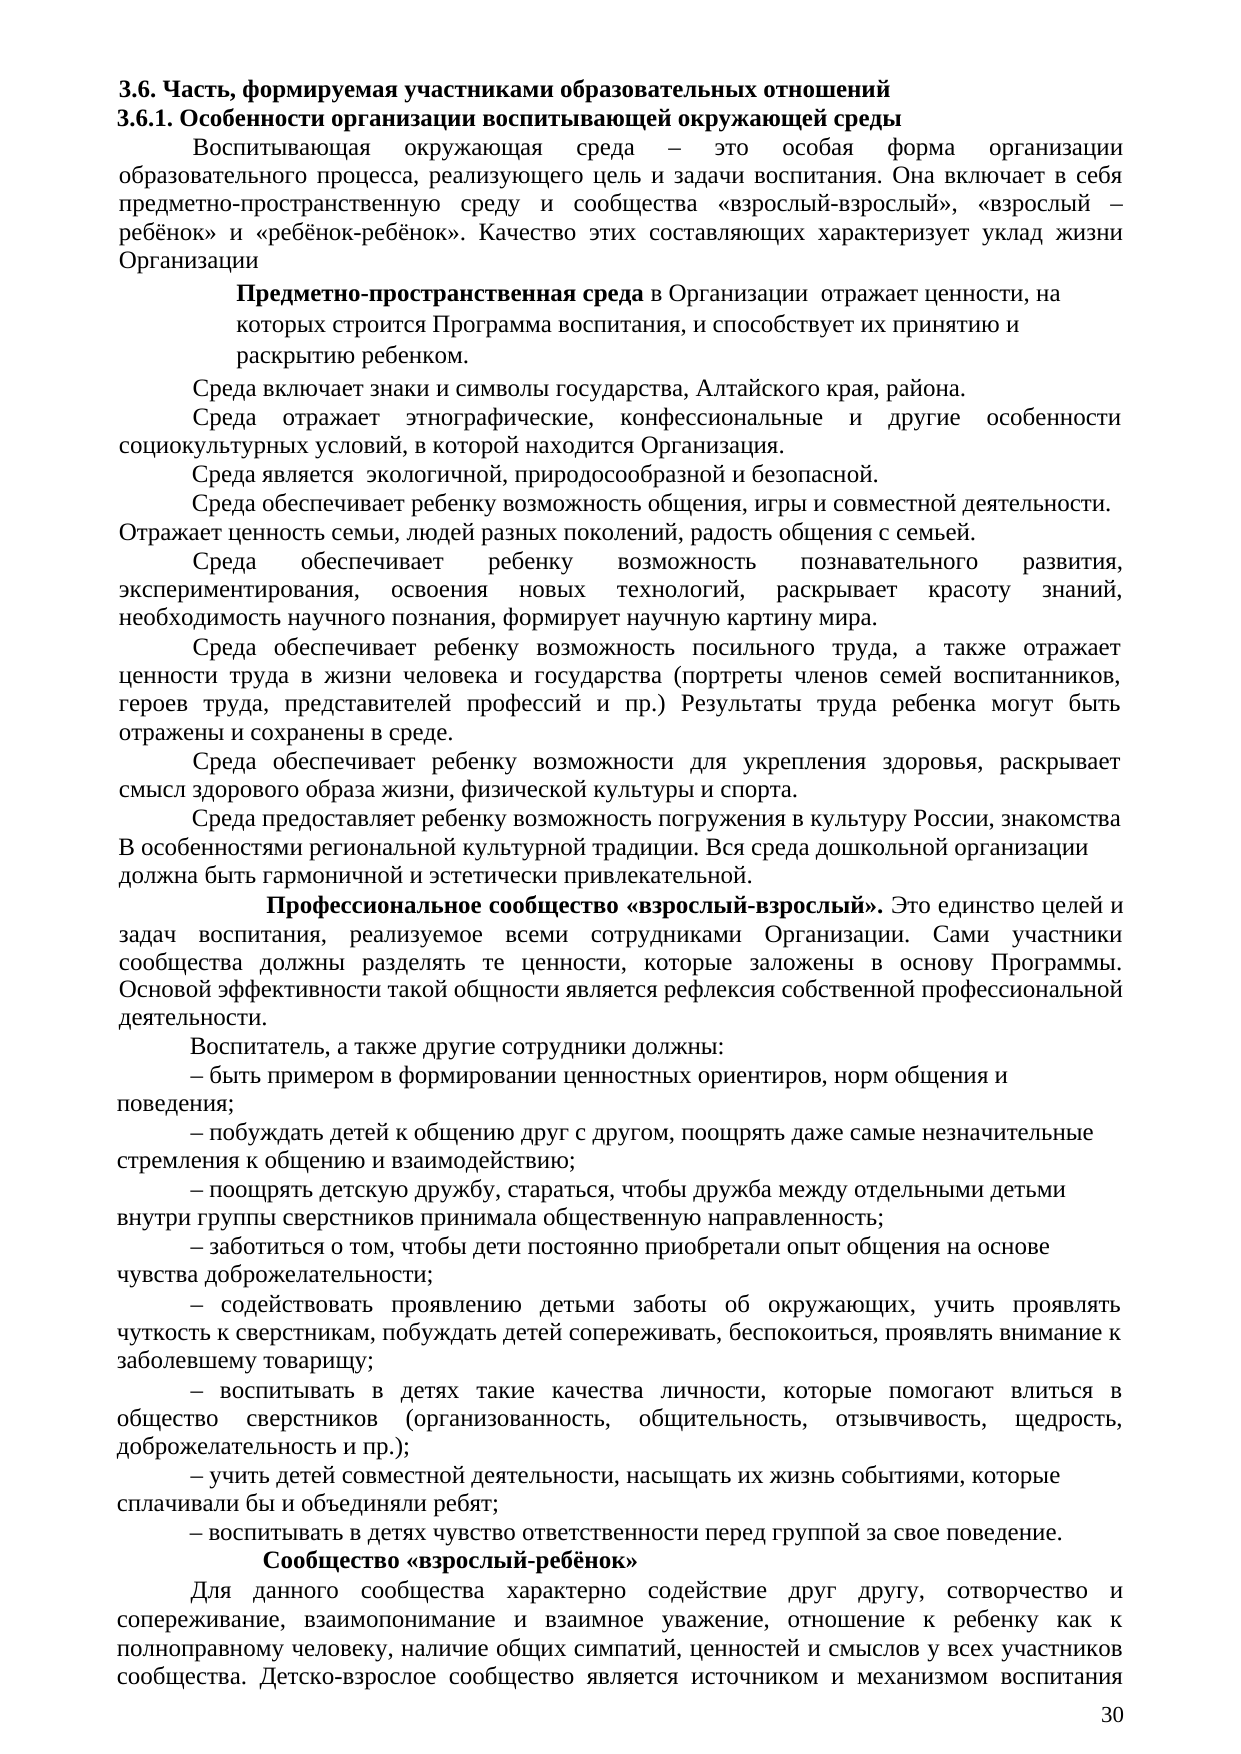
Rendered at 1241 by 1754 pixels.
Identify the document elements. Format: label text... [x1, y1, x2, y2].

text Воспитатель, а также другие сотрудники должны: [189, 1031, 1124, 1060]
text Среда предоставляет ребенку возможность погружения в культуру России, знакомства [192, 803, 1124, 832]
text Среда обеспечивает ребенку возможности для укрепления здоровья, раскрывает смысл здорового образа жизни, физической культуры и спорта. [119, 747, 1122, 803]
text – поощрять детскую дружбу, стараться, чтобы дружба между отдельными детьми внутри группы сверстников принимала общественную направленность; [117, 1176, 1122, 1231]
text 3.6. Часть, формируемая участниками образовательных отношений [119, 74, 1124, 103]
text – заботиться о том, чтобы дети постоянно приобретали опыт общения на основе чувства доброжелательности; [117, 1233, 1124, 1288]
list Профессиональное сообщество «взрослый-взрослый». Это единство целей и задач воспитания, реализуемое всеми сотрудниками Организации. Сами участники сообщества должны разделять те ценности, которые заложены в основу Программы. Основой эффективности такой общности является рефлексия собственной профессиональной деятельности. [119, 892, 1124, 1031]
text – учить детей совместной деятельности, насыщать их жизнь событиями, которые сплачивали бы и объединяли ребят; [117, 1462, 1122, 1517]
text Среда обеспечивает ребенку возможность общения, игры и совместной деятельности. [192, 488, 1124, 517]
text Среда является экологичной, природосообразной и безопасной. [192, 459, 1124, 488]
text Среда обеспечивает ребенку возможность посильного труда, а также отражает ценности труда в жизни человека и государства (портреты членов семей воспитанников, героев труда, представителей профессий и пр.) Результаты труда ребенка могут быть отражены и сохранены в среде. [119, 633, 1122, 746]
text Отражает ценность семьи, людей разных поколений, радость общения с семьей. [119, 517, 1124, 545]
text – воспитывать в детях такие качества личности, которые помогают влиться в общество сверстников (организованность, общительность, отзывчивость, щедрость, доброжелательность и пр.); [117, 1376, 1124, 1460]
text – воспитывать в детях чувство ответственности перед группой за свое поведение. [189, 1517, 1124, 1546]
text 3.6.1. Особенности организации воспитывающей окружающей среды [117, 103, 1124, 131]
text – быть примером в формировании ценностных ориентиров, норм общения и поведения; [117, 1061, 1122, 1117]
text – содействовать проявлению детьми заботы об окружающих, учить проявлять чуткость к сверстникам, побуждать детей сопереживать, беспокоиться, проявлять внимание к заболевшему товарищу; [117, 1290, 1122, 1374]
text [117, 1576, 1124, 1690]
text Среда обеспечивает ребенку возможность познавательного развития, экспериментирования, освоения новых технологий, раскрывает красоту знаний, необходимость научного познания, формирует научную картину мира. [119, 547, 1124, 631]
list особенностями региональной культурной традиции. Вся среда дошкольной организации должна быть гармоничной и эстетически привлекательной. [118, 833, 1122, 889]
text – побуждать детей к общению друг с другом, поощрять даже самые незначительные стремления к общению и взаимодействию; [117, 1118, 1122, 1174]
text Среда включает знаки и символы государства, Алтайского края, района. [119, 374, 1124, 402]
text Среда отражает этнографические, конфессиональные и другие особенности социокультурных условий, в которой находится Организация. [119, 403, 1122, 459]
text Воспитывающая окружающая среда – это особая форма организации образовательного процесса, реализующего цель и задачи воспитания. Она включает в себя предметно-пространственную среду и сообщества «взрослый-взрослый», «взрослый – ребёнок» и «ребёнок-ребёнок». Качество этих составляющих характеризует уклад жизни Организации [119, 133, 1124, 274]
text Предметно-пространственная среда в Организации отражает ценности, на которых строится Программа воспитания, и способствует их принятию и раскрытию ребенком. [236, 278, 1072, 368]
text Сообщество «взрослый-ребёнок» [262, 1546, 1124, 1575]
